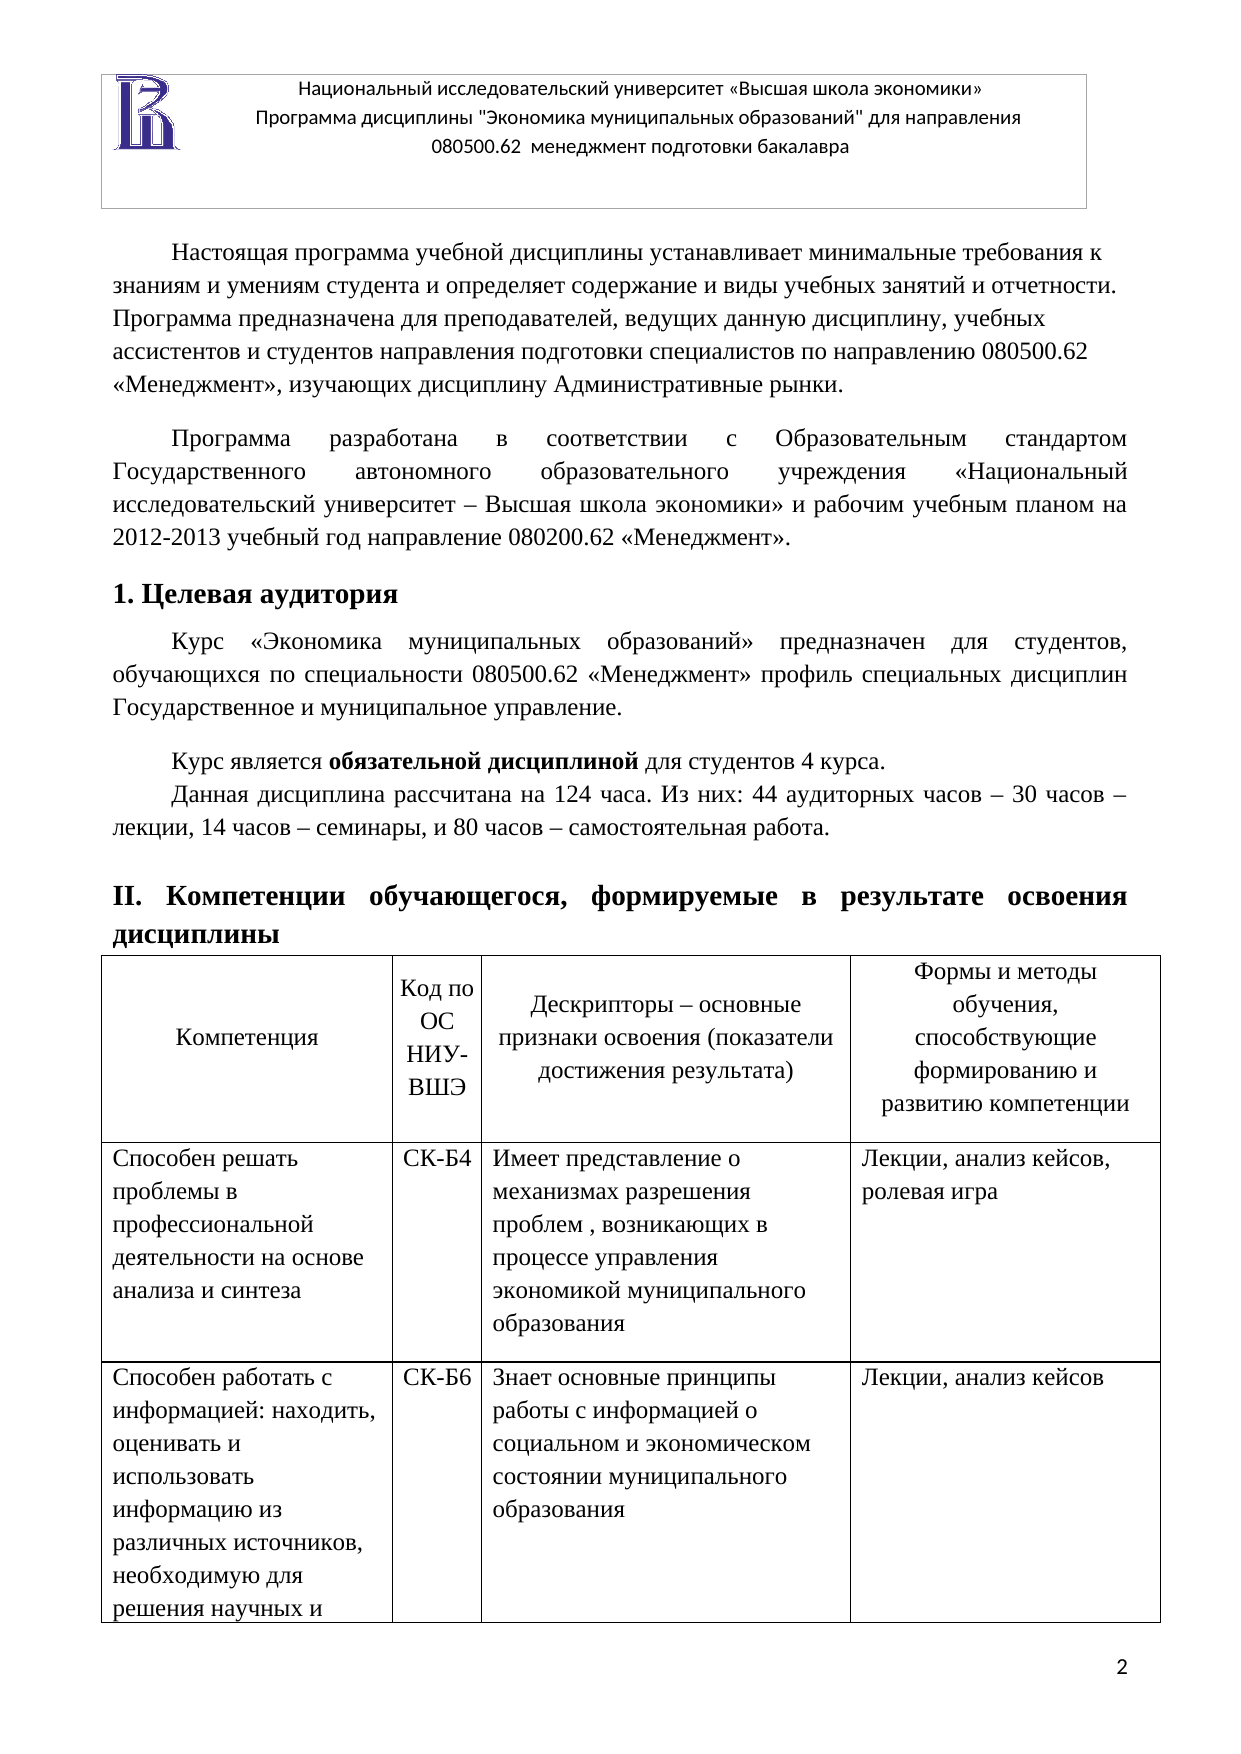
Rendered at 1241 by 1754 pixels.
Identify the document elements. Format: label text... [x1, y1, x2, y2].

text Настоящая программа учебной дисциплины устанавливает минимальные требования к знаниям и умениям студента и определяет содержание и виды учебных занятий и отчетности. Программа предназначена для преподавателей, ведущих данную дисциплину, учебных ассистентов и студентов направления подготовки специалистов по направлению 080500.62 «Менеджмент», изучающих дисциплину Административные рынки. [112, 237, 1128, 398]
text Курс является обязательной дисциплиной для студентов 4 курса. [112, 746, 1128, 775]
table_cell Имеет представление о механизмах разрешения проблем , возникающих в процессе управления экономикой муниципального образования [482, 1143, 850, 1361]
text Программа разработана в соответствии с Образовательным стандартом Государственного автономного образовательного учреждения «Национальный исследовательский университет – Высшая школа экономики» и рабочим учебным планом на 2012-2013 учебный год направление 080200.62 «Менеджмент». [112, 423, 1128, 551]
table_cell Лекции, анализ кейсов, ролевая игра [851, 1143, 1160, 1361]
table_header Формы и методы обучения, способствующие формированию и развитию компетенции [851, 956, 1160, 1142]
text Данная дисциплина рассчитана на 124 часа. Из них: 44 аудиторных часов – 30 часов – лекции, 14 часов – семинары, и 80 часов – самостоятельная работа. [112, 779, 1128, 841]
table_header Дескрипторы – основные признаки освоения (показатели достижения результата) [482, 956, 850, 1142]
table_cell Знает основные принципы работы с информацией о социальном и экономическом состоянии муниципального образования [482, 1363, 850, 1622]
table_cell Лекции, анализ кейсов [851, 1363, 1160, 1622]
table_cell СК-Б6 [393, 1363, 481, 1622]
picture [112, 74, 181, 150]
table_cell СК-Б4 [393, 1143, 481, 1361]
table_header Код по ОС НИУ-ВШЭ [393, 956, 481, 1142]
text Курс «Экономика муниципальных образований» предназначен для студентов, обучающихся по специальности 080500.62 «Менеджмент» профиль специальных дисциплин Государственное и муниципальное управление. [112, 626, 1128, 721]
text 1. Целевая аудитория [112, 576, 1128, 609]
table_cell Способен решать проблемы в профессиональной деятельности на основе анализа и синтеза [102, 1143, 392, 1361]
text II. Компетенции обучающегося, формируемые в результате освоения дисциплины [112, 878, 1128, 950]
table_header Компетенция [102, 956, 392, 1142]
